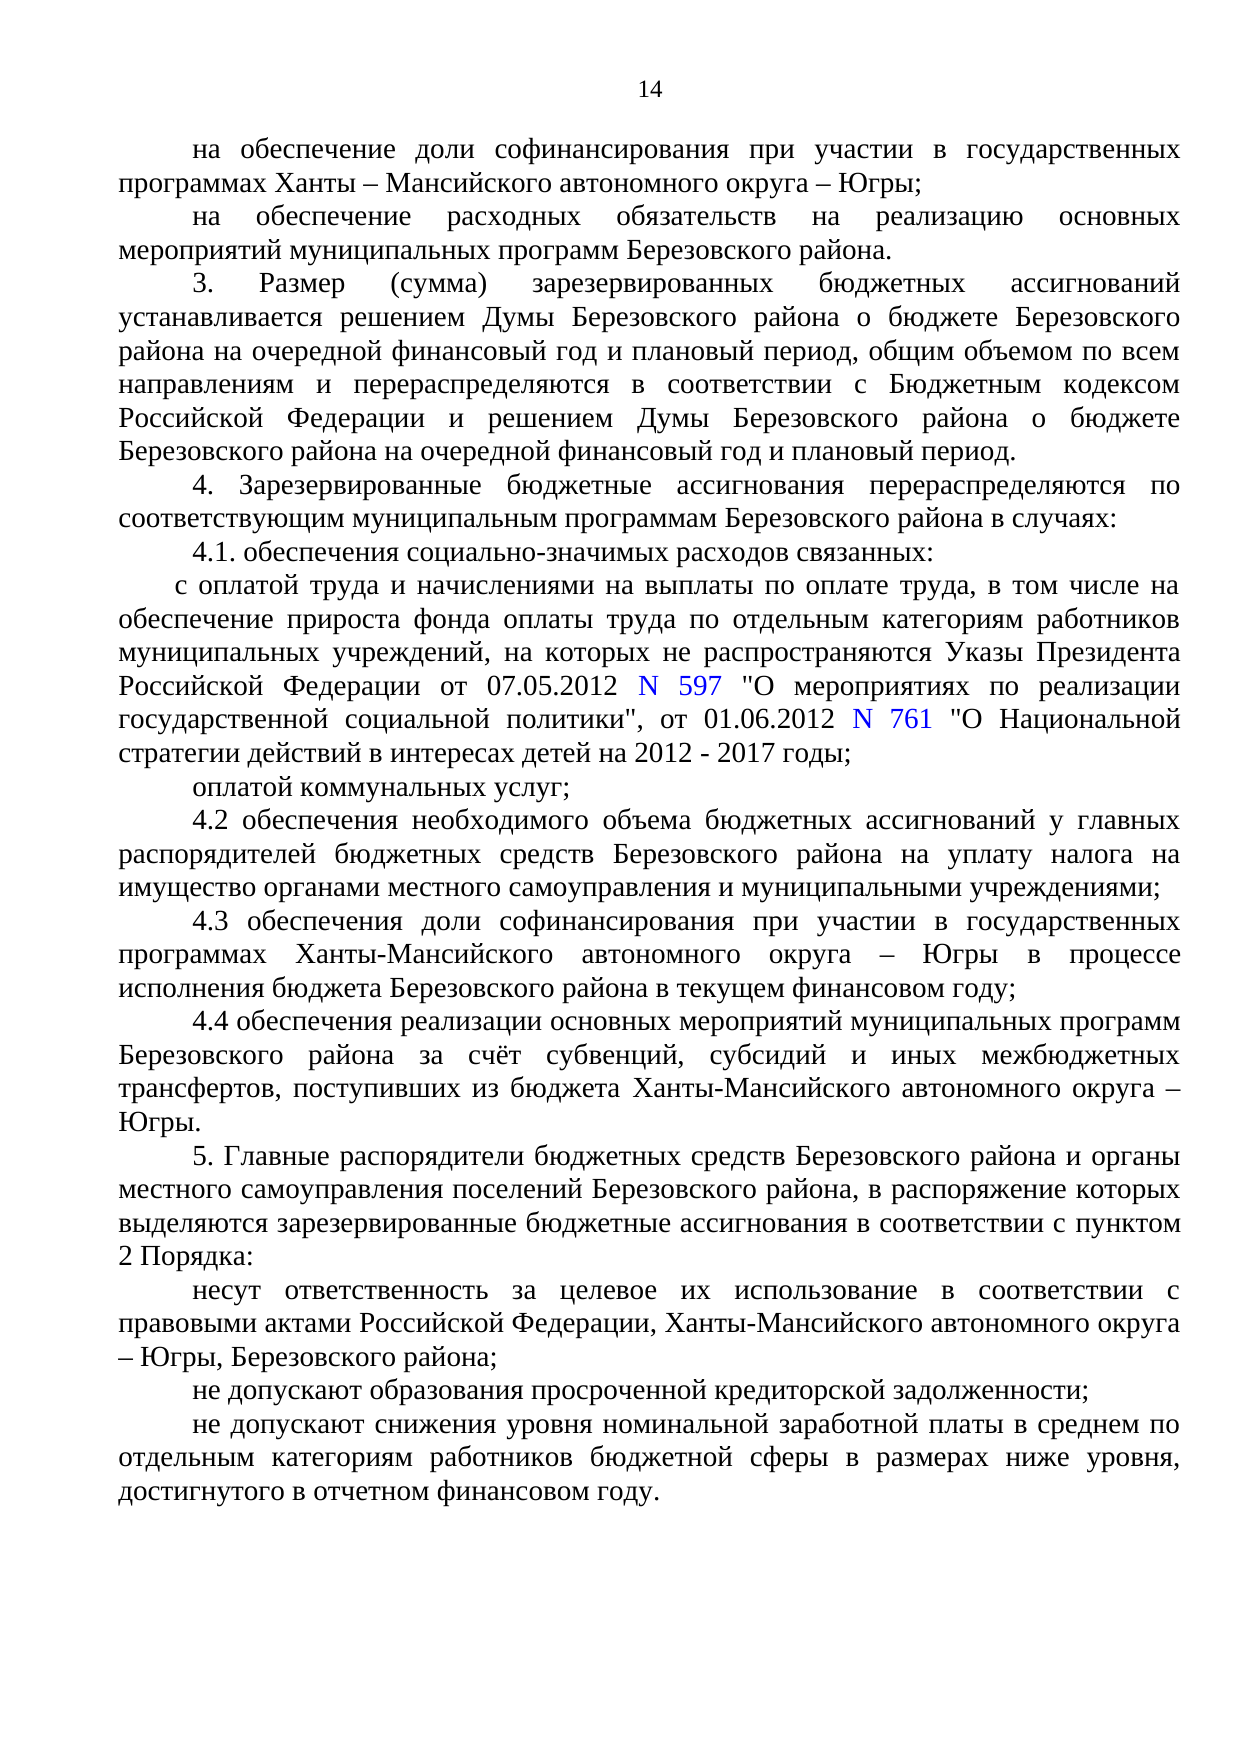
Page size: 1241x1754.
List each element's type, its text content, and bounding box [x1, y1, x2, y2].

text с оплатой труда и начислениями на выплаты по оплате труда, в том числе на обеспечение прироста фонда оплаты труда по отдельным категориям работников муниципальных учреждений, на которых не распространяются Указы Президента Российской Федерации от 07.05.2012 N 597 "О мероприятиях по реализации государственной социальной политики", от 01.06.2012 N 761 "О Национальной стратегии действий в интересах детей на 2012 - 2017 годы; [118, 567, 1181, 769]
text 4.3 обеспечения доли софинансирования при участии в государственных программах Ханты-Мансийского автономного округа – Югры в процессе исполнения бюджета Березовского района в текущем финансовом году; [118, 903, 1181, 1003]
text 4.2 обеспечения необходимого объема бюджетных ассигнований у главных распорядителей бюджетных средств Березовского района на уплату налога на имущество органами местного самоуправления и муниципальными учреждениями; [118, 802, 1181, 903]
text несут ответственность за целевое их использование в соответствии с правовыми актами Российской Федерации, Ханты-Мансийского автономного округа – Югры, Березовского района; [118, 1272, 1181, 1372]
text 4.1. обеспечения социально-значимых расходов связанных: [118, 534, 1181, 567]
text 5. Главные распорядители бюджетных средств Березовского района и органы местного самоуправления поселений Березовского района, в распоряжение которых выделяются зарезервированные бюджетные ассигнования в соответствии с пунктом 2 Порядка: [118, 1138, 1181, 1272]
text оплатой коммунальных услуг; [118, 769, 1181, 802]
text на обеспечение расходных обязательств на реализацию основных мероприятий муниципальных программ Березовского района. [118, 198, 1181, 266]
text 3. Размер (сумма) зарезервированных бюджетных ассигнований устанавливается решением Думы Березовского района о бюджете Березовского района на очередной финансовый год и плановый период, общим объемом по всем направлениям и перераспределяются в соответствии с Бюджетным кодексом Российской Федерации и решением Думы Березовского района о бюджете Березовского района на очередной финансовый год и плановый период. [118, 266, 1181, 467]
text на обеспечение доли софинансирования при участии в государственных программах Ханты – Мансийского автономного округа – Югры; [118, 131, 1181, 198]
text не допускают снижения уровня номинальной заработной платы в среднем по отдельным категориям работников бюджетной сферы в размерах ниже уровня, достигнутого в отчетном финансовом году. [118, 1406, 1181, 1507]
text 4. Зарезервированные бюджетные ассигнования перераспределяются по соответствующим муниципальным программам Березовского района в случаях: [118, 467, 1181, 534]
text 4.4 обеспечения реализации основных мероприятий муниципальных программ Березовского района за счёт субвенций, субсидий и иных межбюджетных трансфертов, поступивших из бюджета Ханты-Мансийского автономного округа – Югры. [118, 1003, 1181, 1138]
text не допускают образования просроченной кредиторской задолженности; [118, 1372, 1181, 1406]
